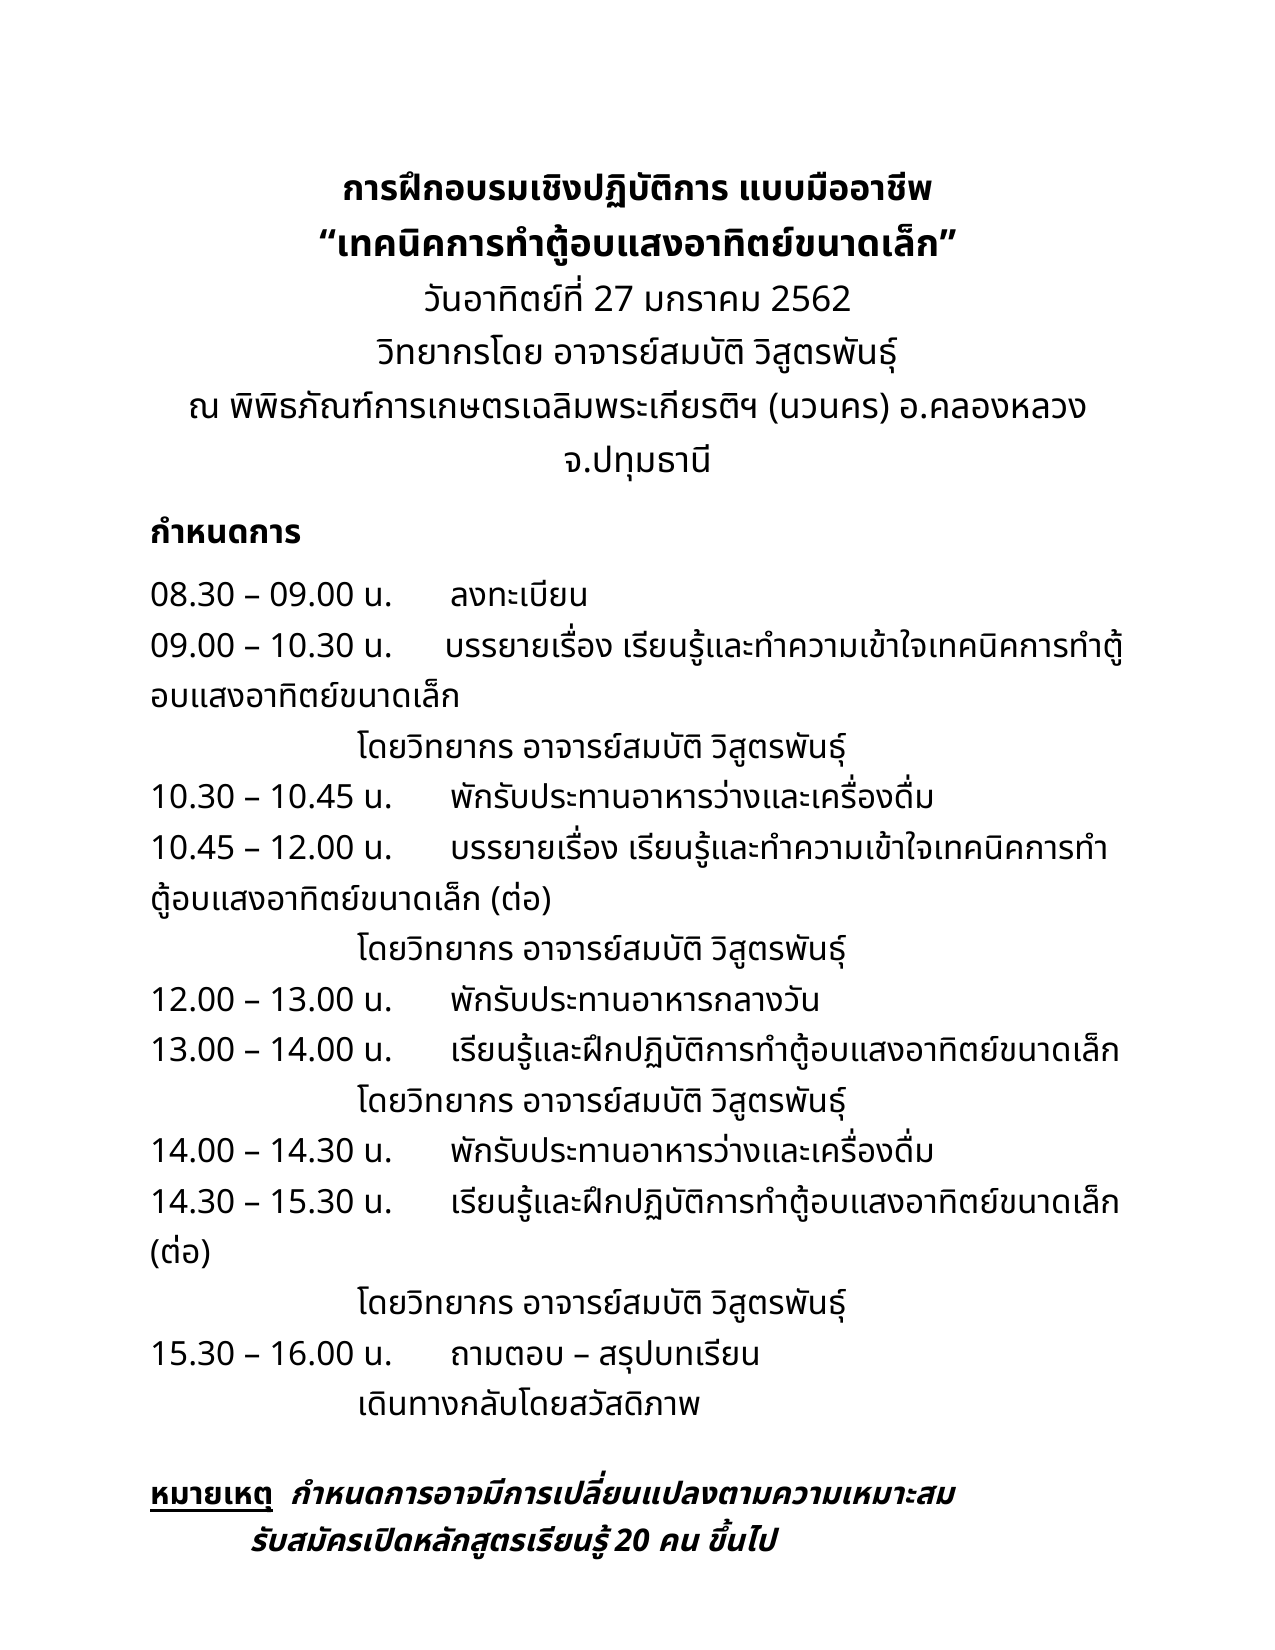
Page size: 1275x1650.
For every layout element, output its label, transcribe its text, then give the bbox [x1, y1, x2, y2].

text 13.00 – 14.00 น. เรียนรู้และฝึกปฏิบัติการทำตู้อบแสงอาทิตย์ขนาดเล็ก [150, 1026, 1125, 1077]
text 10.45 – 12.00 น. บรรยายเรื่อง เรียนรู้และทำความเข้าใจเทคนิคการทำตู้อบแสงอาทิตย์ขนาดเล็ก (ต่อ) [150, 824, 1125, 925]
text โดยวิทยากร อาจารย์สมบัติ วิสูตรพันธุ์ [150, 1279, 1125, 1329]
text การฝึกอบรมเชิงปฏิบัติการ แบบมืออาชีพ [150, 162, 1125, 216]
text หมายเหตุ กำหนดการอาจมีการเปลี่ยนแปลงตามความเหมาะสม [150, 1471, 1125, 1518]
text 14.00 – 14.30 น. พักรับประทานอาหารว่างและเครื่องดื่ม [150, 1127, 1125, 1178]
text เดินทางกลับโดยสวัสดิภาพ [150, 1380, 1125, 1430]
text โดยวิทยากร อาจารย์สมบัติ วิสูตรพันธุ์ [150, 1077, 1125, 1127]
text 10.30 – 10.45 น. พักรับประทานอาหารว่างและเครื่องดื่ม [150, 773, 1125, 824]
text โดยวิทยากร อาจารย์สมบัติ วิสูตรพันธุ์ [150, 925, 1125, 975]
text กำหนดการ [150, 508, 1125, 558]
text รับสมัครเปิดหลักสูตรเรียนรู้ 20 คน ขึ้นไป [150, 1518, 1125, 1566]
text โดยวิทยากร อาจารย์สมบัติ วิสูตรพันธุ์ [150, 723, 1125, 773]
text “เทคนิคการทำตู้อบแสงอาทิตย์ขนาดเล็ก” [150, 216, 1125, 273]
text 14.30 – 15.30 น. เรียนรู้และฝึกปฏิบัติการทำตู้อบแสงอาทิตย์ขนาดเล็ก (ต่อ) [150, 1178, 1125, 1279]
text วันอาทิตย์ที่ 27 มกราคม 2562 [150, 273, 1125, 327]
text 09.00 – 10.30 น. บรรยายเรื่อง เรียนรู้และทำความเข้าใจเทคนิคการทำตู้อบแสงอาทิตย์ขนาดเล็ก [150, 622, 1125, 723]
text 12.00 – 13.00 น. พักรับประทานอาหารกลางวัน [150, 975, 1125, 1026]
text 08.30 – 09.00 น. ลงทะเบียน [150, 571, 1125, 622]
text ณ พิพิธภัณฑ์การเกษตรเฉลิมพระเกียรติฯ (นวนคร) อ.คลองหลวง จ.ปทุมธานี [150, 380, 1125, 488]
text วิทยากรโดย อาจารย์สมบัติ วิสูตรพันธุ์ [150, 327, 1125, 380]
text 15.30 – 16.00 น. ถามตอบ – สรุปบทเรียน [150, 1329, 1125, 1380]
